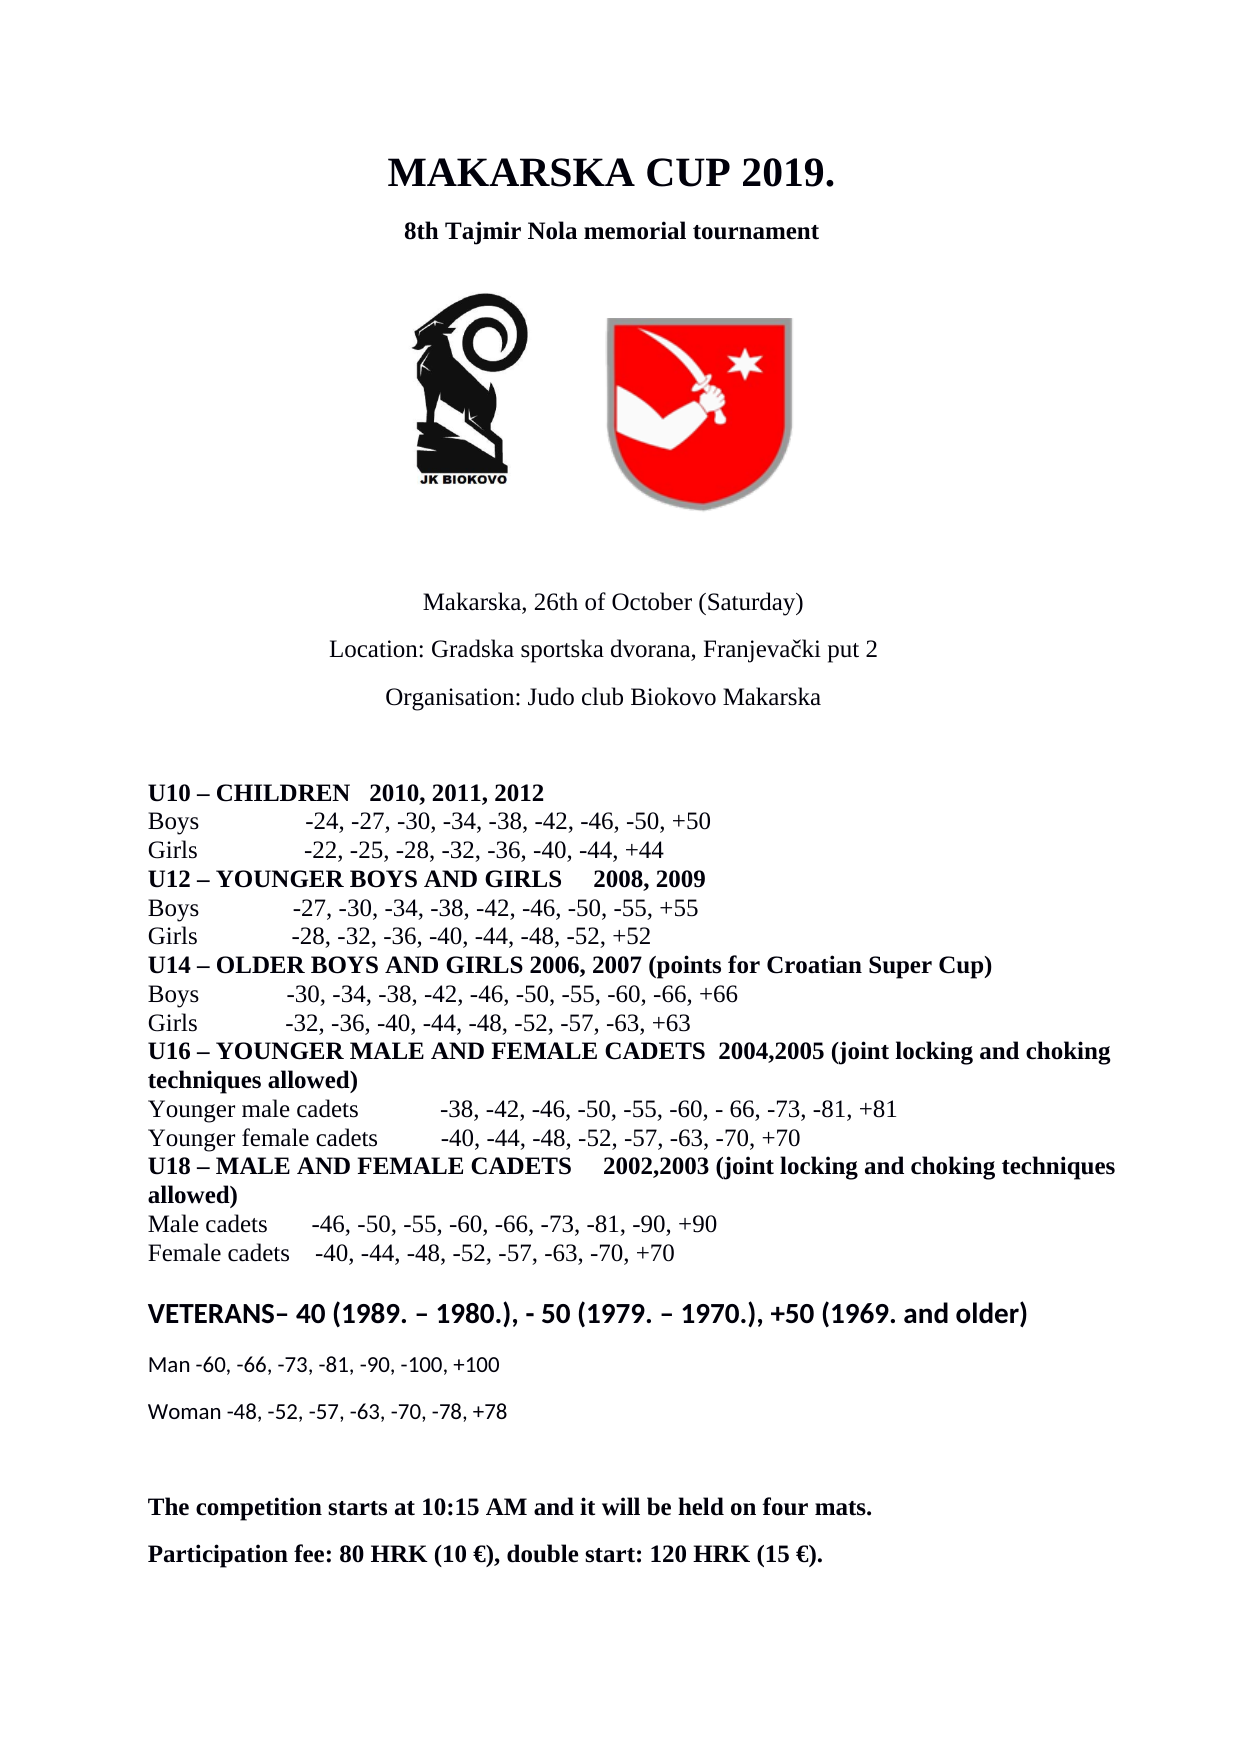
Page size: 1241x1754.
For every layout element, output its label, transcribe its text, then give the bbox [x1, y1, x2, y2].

text U12 – YOUNGER BOYS AND GIRLS 2008, 2009 [148, 864, 1093, 893]
text U10 – CHILDREN 2010, 2011, 2012 [148, 778, 1093, 806]
text Younger female cadets -40, -44, -48, -52, -57, -63, -70, +70 [148, 1123, 1093, 1151]
text U16 – YOUNGER MALE AND FEMALE CADETS 2004,2005 (joint locking and choking techniques allowed) [148, 1036, 1141, 1094]
text Participation fee: 80 HRK (10 €), double start: 120 HRK (15 €). [148, 1539, 1093, 1568]
text Younger male cadets -38, -42, -46, -50, -55, -60, - 66, -73, -81, +81 [148, 1094, 1093, 1123]
text U18 – MALE AND FEMALE CADETS 2002,2003 (joint locking and choking techniques allowed) [148, 1151, 1141, 1209]
text Man -60, -66, -73, -81, -90, -100, +100 [148, 1350, 1093, 1378]
text Girls -32, -36, -40, -44, -48, -52, -57, -63, +63 [148, 1008, 1093, 1036]
text Woman -48, -52, -57, -63, -70, -78, +78 [148, 1397, 1093, 1425]
text The competition starts at 10:15 AM and it will be held on four mats. [148, 1492, 1093, 1521]
text Girls -22, -25, -28, -32, -36, -40, -44, +44 [148, 835, 1093, 864]
text Organisation: Judo club Biokovo Makarska [148, 682, 1093, 711]
picture [335, 263, 592, 521]
text MAKARSKA CUP 2019. [148, 148, 1093, 196]
text U14 – OLDER BOYS AND GIRLS 2006, 2007 (points for Croatian Super Cup) [148, 950, 1093, 979]
text Girls -28, -32, -36, -40, -44, -48, -52, +52 [148, 921, 1093, 950]
text Location: Gradska sportska dvorana, Franjevački put 2 [148, 634, 1093, 663]
text Male cadets -46, -50, -55, -60, -66, -73, -81, -90, +90 [148, 1209, 1093, 1238]
picture [597, 318, 807, 521]
text VETERANS– 40 (1989. – 1980.), - 50 (1979. – 1970.), +50 (1969. and older) [148, 1295, 1093, 1331]
text Makarska, 26th of October (Saturday) [148, 587, 1093, 616]
text 8th Tajmir Nola memorial tournament [148, 216, 1093, 245]
text Female cadets -40, -44, -48, -52, -57, -63, -70, +70 [148, 1238, 1093, 1266]
text Boys -30, -34, -38, -42, -46, -50, -55, -60, -66, +66 [148, 979, 1093, 1008]
text Boys -24, -27, -30, -34, -38, -42, -46, -50, +50 [148, 806, 1093, 835]
text Boys -27, -30, -34, -38, -42, -46, -50, -55, +55 [148, 893, 1093, 921]
